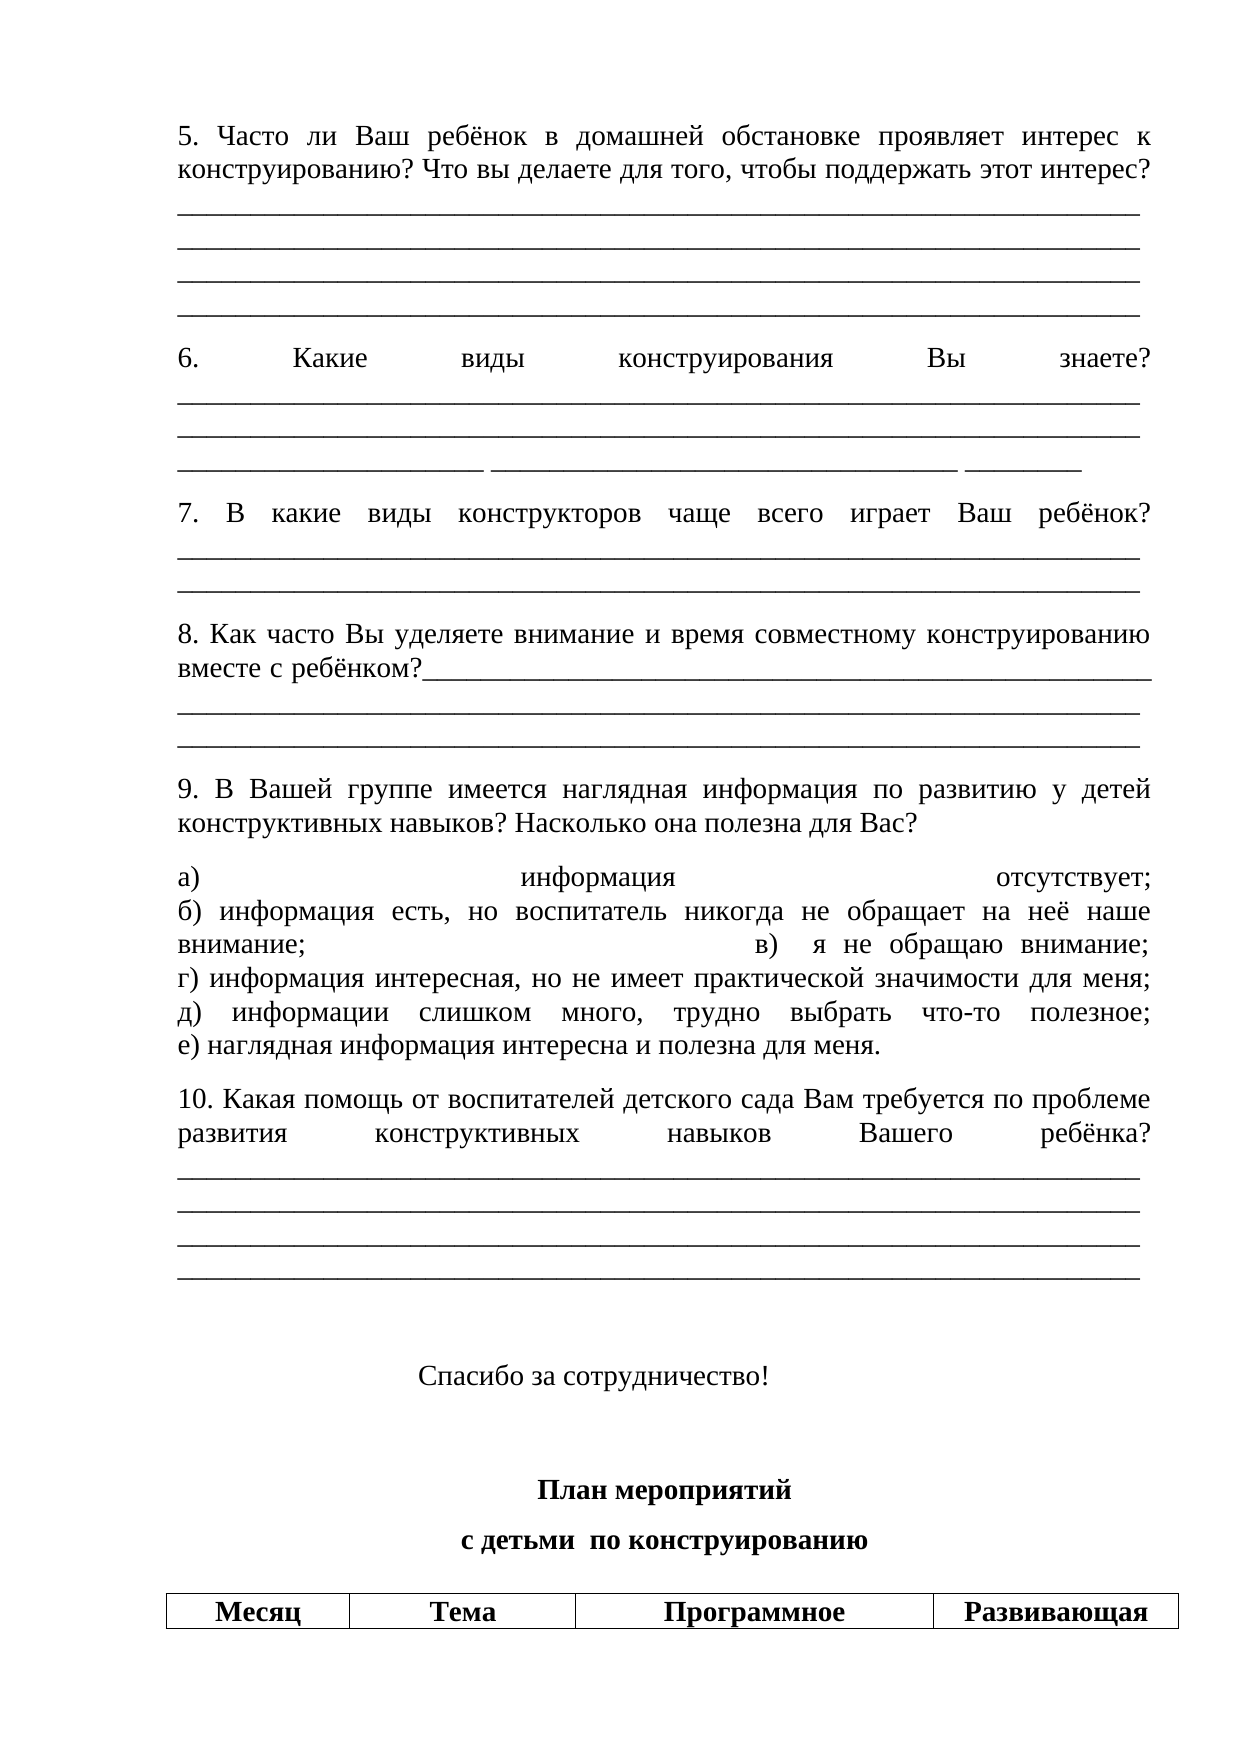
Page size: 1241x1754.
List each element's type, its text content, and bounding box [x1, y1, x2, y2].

text 8. Как часто Вы уделяете внимание и время совместному конструированию вместе с ребёнком?__________________________________________________ ____________________________________________________________________________________________________________________________________ [177, 617, 1152, 751]
table_header Развивающая среда [934, 1594, 1178, 1628]
text 9. В Вашей группе имеется наглядная информация по развитию у детей конструктивных навыков? Насколько она полезна для Вас? [177, 772, 1152, 839]
text 6. Какие виды конструирования Вы знаете? _________________________________________________________________________________________________________________________________________________________ ________________________________ ________ [177, 340, 1152, 474]
table_header Месяц [167, 1594, 349, 1628]
text а) информация отсутствует; б) информация есть, но воспитатель никогда не обращает на неё наше внимание; в) я не обращаю внимание; г) информация интересная, но не имеет практической значимости для меня; д) информации слишком много, трудно выбрать что-то полезное; е) наглядная информация интересна и полезна для меня. [177, 859, 1152, 1061]
text с детьми по конструированию [177, 1522, 1152, 1556]
text Спасибо за сотрудничество! [177, 1358, 1152, 1392]
table_header Тема [350, 1594, 575, 1628]
text 7. В какие виды конструкторов чаще всего играет Ваш ребёнок? ____________________________________________________________________________________________________________________________________ [177, 495, 1152, 596]
text 5. Часто ли Ваш ребёнок в домашней обстановке проявляет интерес к конструированию? Что вы делаете для того, чтобы поддержать этот интерес? ________________________________________________________________________________________________________________________________________________________________________________________________________________________________________________________________________ [177, 118, 1152, 319]
text 10. Какая помощь от воспитателей детского сада Вам требуется по проблеме развития конструктивных навыков Вашего ребёнка? ________________________________________________________________________________________________________________________________________________________________________________________________________________________________________________________________________ [177, 1082, 1152, 1283]
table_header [576, 1594, 933, 1628]
text План мероприятий [177, 1472, 1152, 1505]
